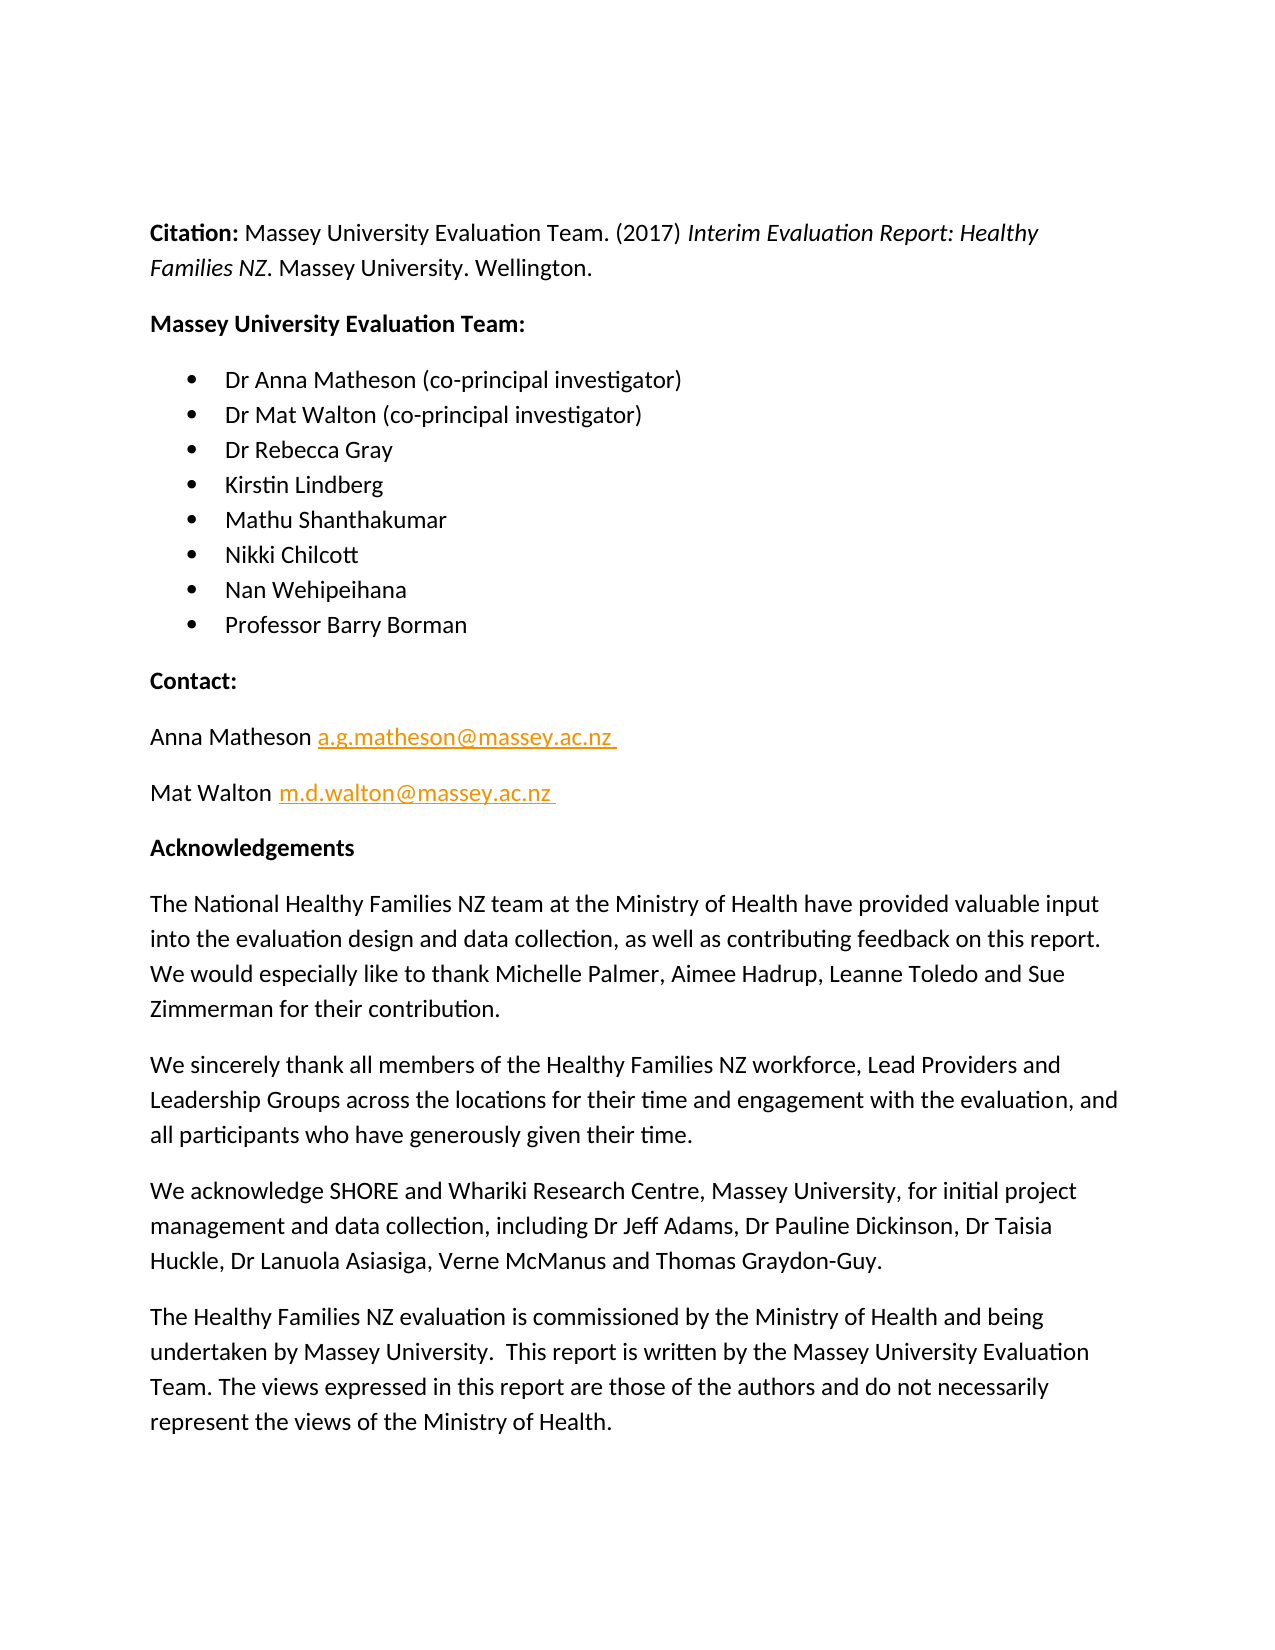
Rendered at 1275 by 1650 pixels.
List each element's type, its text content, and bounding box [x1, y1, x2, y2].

text We acknowledge SHORE and Whariki Research Centre, Massey University, for initial project management and data collection, including Dr Jeff Adams, Dr Pauline Dickinson, Dr Taisia Huckle, Dr Lanuola Asiasiga, Verne McManus and Thomas Graydon-Guy. [150, 1175, 1125, 1276]
text The National Healthy Families NZ team at the Ministry of Health have provided valuable input into the evaluation design and data collection, as well as contributing feedback on this report. We would especially like to thank Michelle Palmer, Aimee Hadrup, Leanne Toledo and Sue Zimmerman for their contribution. [150, 888, 1125, 1024]
text Anna Matheson a.g.matheson@massey.ac.nz [150, 721, 1125, 751]
text Massey University Evaluation Team: [150, 308, 1125, 339]
text Citation: Massey University Evaluation Team. (2017) Interim Evaluation Report: Healthy Families NZ. Massey University. Wellington. [150, 218, 1125, 283]
text Acknowledgements [150, 833, 1125, 863]
list Nikki Chilcott [187, 539, 1125, 570]
list Dr Mat Walton (co-principal investigator) [187, 399, 1125, 430]
list Professor Barry Borman [187, 609, 1125, 640]
list Mathu Shanthakumar [187, 504, 1125, 535]
list Nan Wehipeihana [187, 574, 1125, 605]
text The Healthy Families NZ evaluation is commissioned by the Ministry of Health and being undertaken by Massey University. This report is written by the Massey University Evaluation Team. The views expressed in this report are those of the authors and do not necessarily represent the views of the Ministry of Health. [150, 1301, 1125, 1436]
list Dr Anna Matheson (co-principal investigator) [187, 364, 1125, 395]
list Dr Rebecca Gray [187, 434, 1125, 465]
text Mat Walton m.d.walton@massey.ac.nz [150, 777, 1125, 807]
text We sincerely thank all members of the Healthy Families NZ workforce, Lead Providers and Leadership Groups across the locations for their time and engagement with the evaluation, and all participants who have generously given their time. [150, 1049, 1125, 1150]
text Contact: [150, 665, 1125, 696]
list Kirstin Lindberg [187, 469, 1125, 500]
